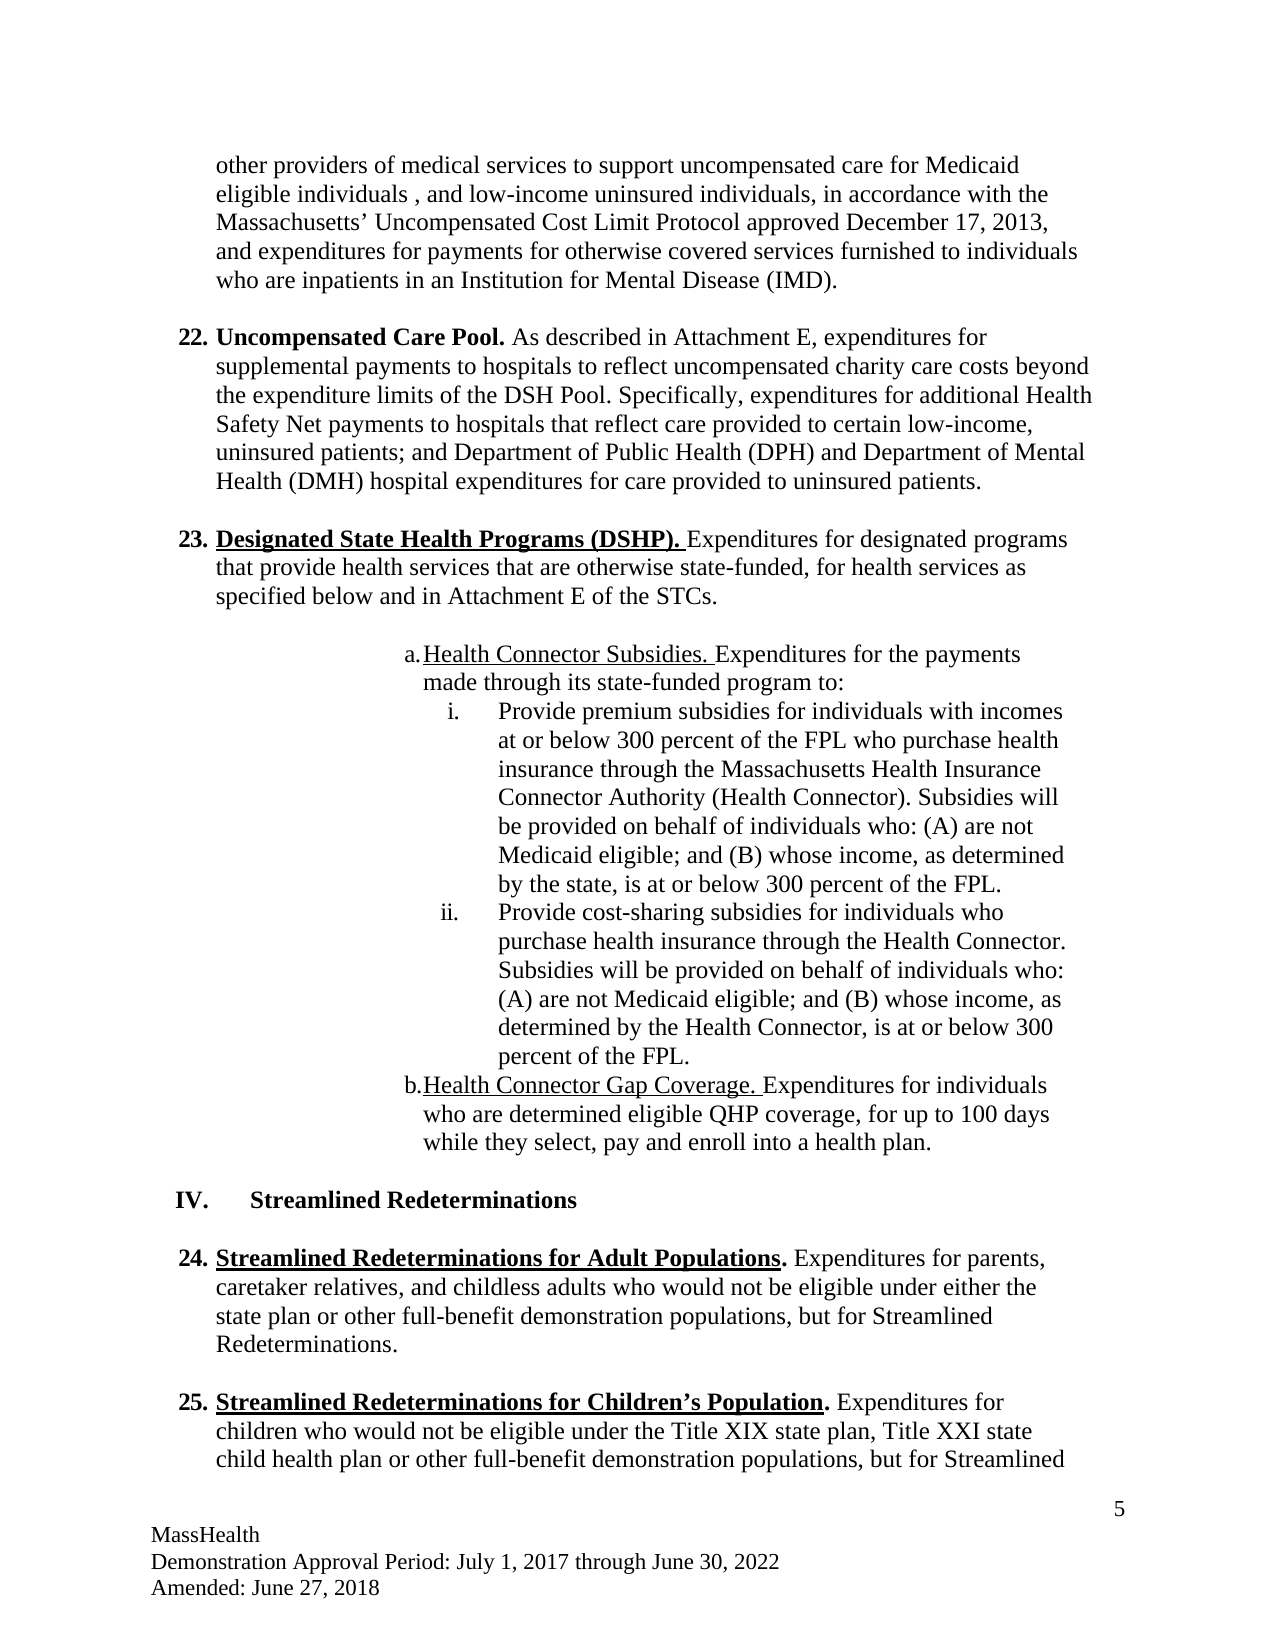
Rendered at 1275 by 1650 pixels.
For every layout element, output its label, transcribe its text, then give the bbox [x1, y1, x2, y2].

list Provide cost-sharing subsidies for individuals who purchase health insurance through the Health Connector. Subsidies will be provided on behalf of individuals who: (A) are not Medicaid eligible; and (B) whose income, as determined by the Health Connector, is at or below 300 percent of the FPL. [440, 897, 1076, 1070]
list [178, 1387, 1071, 1473]
subtitle Streamlined Redeterminations [175, 1185, 1125, 1214]
list Designated State Health Programs (DSHP). Expenditures for designated programs that provide health services that are otherwise state-funded, for health services as specified below and in Attachment E of the STCs. [178, 524, 1074, 610]
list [178, 150, 1081, 294]
list Uncompensated Care Pool. As described in Attachment E, expenditures for supplemental payments to hospitals to reflect uncompensated charity care costs beyond the expenditure limits of the DSH Pool. Specifically, expenditures for additional Health Safety Net payments to hospitals that reflect care provided to certain low-income, uninsured patients; and Department of Public Health (DPH) and Department of Mental Health (DMH) hospital expenditures for care provided to uninsured patients. [178, 322, 1095, 495]
list Streamlined Redeterminations for Adult Populations. Expenditures for parents, caretaker relatives, and childless adults who would not be eligible under either the state plan or other full-benefit demonstration populations, but for Streamlined Redeterminations. [178, 1243, 1052, 1358]
list Provide premium subsidies for individuals with incomes at or below 300 percent of the FPL who purchase health insurance through the Massachusetts Health Insurance Connector Authority (Health Connector). Subsidies will be provided on behalf of individuals who: (A) are not Medicaid eligible; and (B) whose income, as determined by the state, is at or below 300 percent of the FPL. [447, 696, 1073, 897]
list Health Connector Subsidies. Expenditures for the payments made through its state-funded program to: [404, 639, 1064, 696]
list Health Connector Gap Coverage. Expenditures for individuals who are determined eligible QHP coverage, for up to 100 days while they select, pay and enroll into a health plan. [404, 1070, 1073, 1156]
